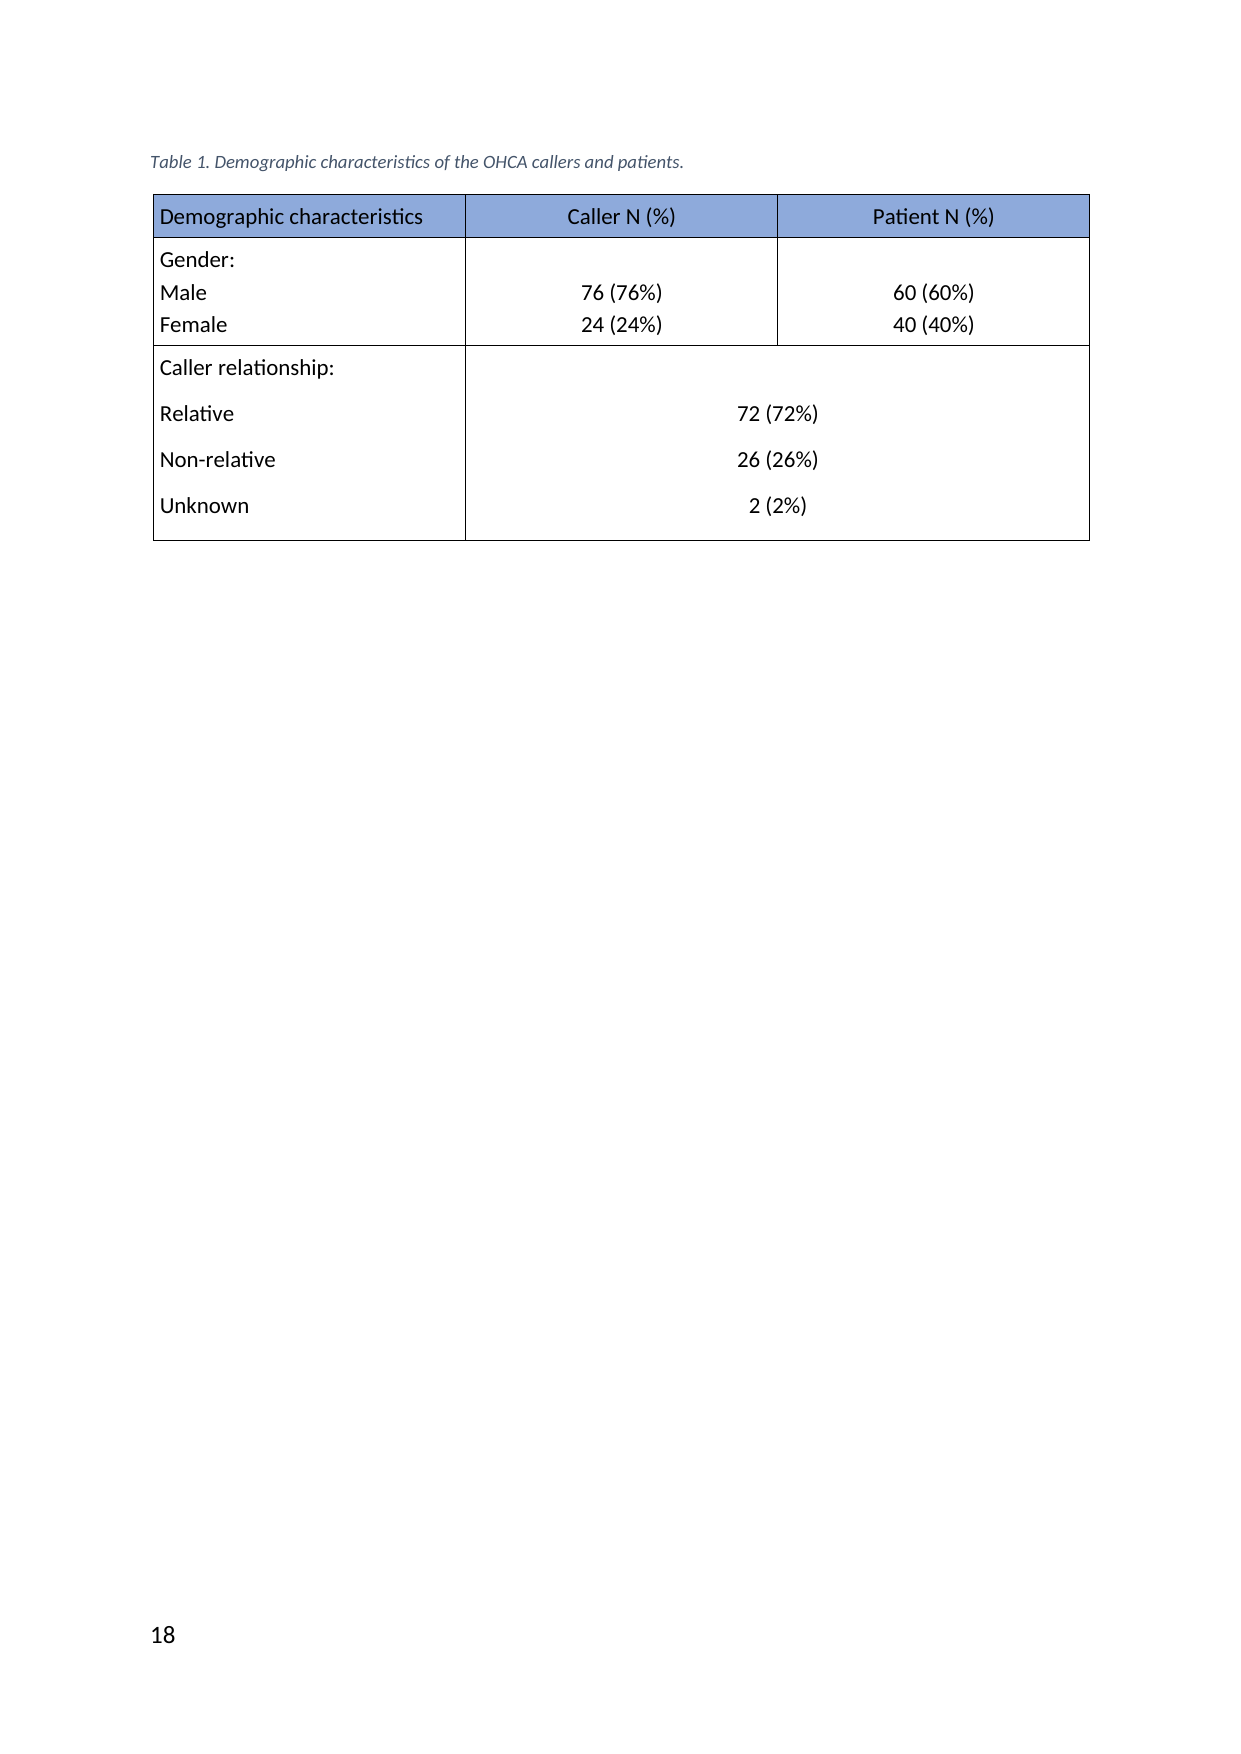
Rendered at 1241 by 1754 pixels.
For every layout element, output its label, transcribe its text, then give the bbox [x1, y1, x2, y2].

table_header Patient N (%) [778, 195, 1089, 237]
table_cell 60 (60%) 40 (40%) [778, 238, 1089, 345]
table_cell 76 (76%) 24 (24%) [466, 238, 777, 345]
table_cell Caller relationship: Relative Non-relative Unknown [154, 346, 465, 540]
table_cell 72 (72%) 26 (26%) 2 (2%) [466, 346, 1089, 540]
table_cell Gender: Male Female [154, 238, 465, 345]
table_header Caller N (%) [466, 195, 777, 237]
text Table 1. Demographic characteristics of the OHCA callers and patients. [150, 150, 1090, 173]
table_header Demographic characteristics [154, 195, 465, 237]
